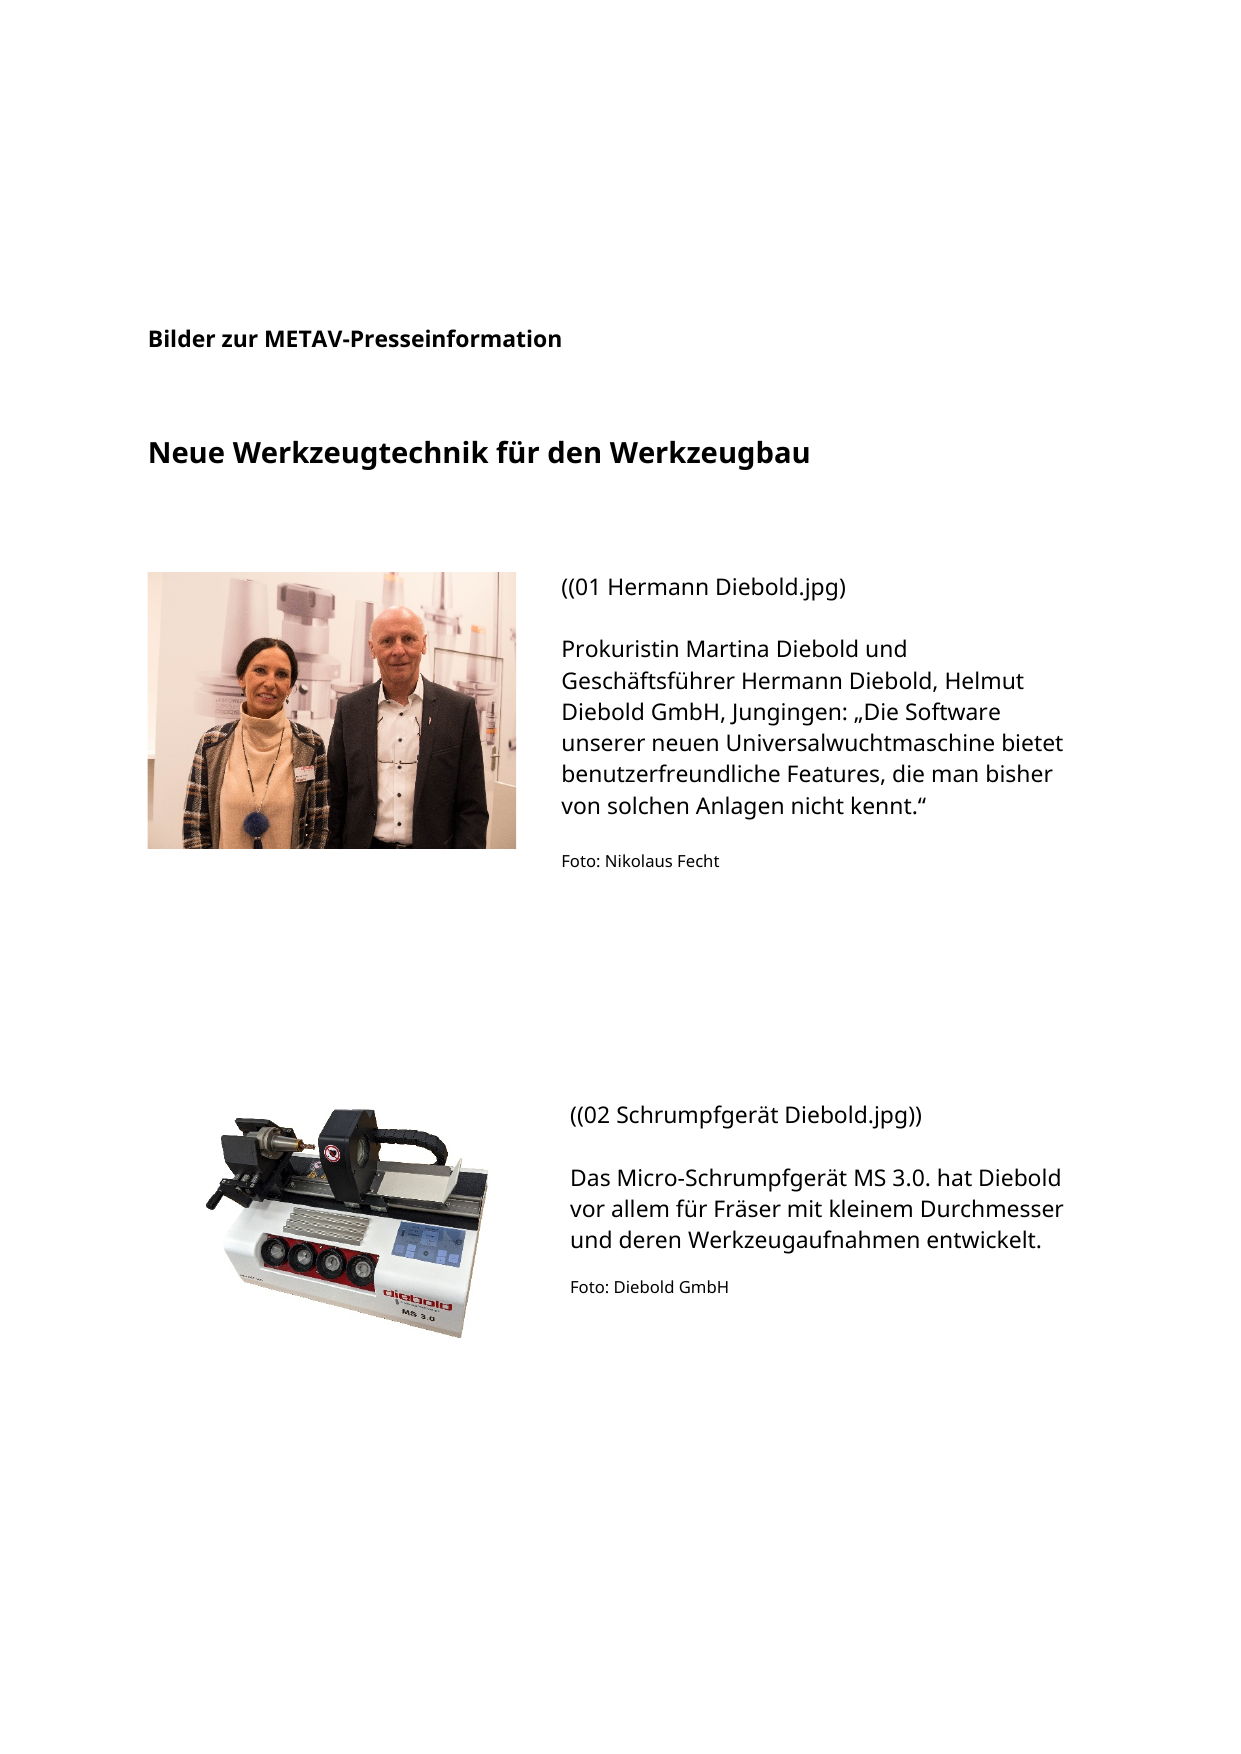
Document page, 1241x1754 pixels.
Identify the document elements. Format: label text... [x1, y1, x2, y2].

picture [147, 1101, 568, 1339]
text Bilder zur METAV-Presseinformation [148, 323, 1107, 354]
picture [147, 572, 517, 849]
text Neue Werkzeugtechnik für den Werkzeugbau [148, 432, 974, 472]
